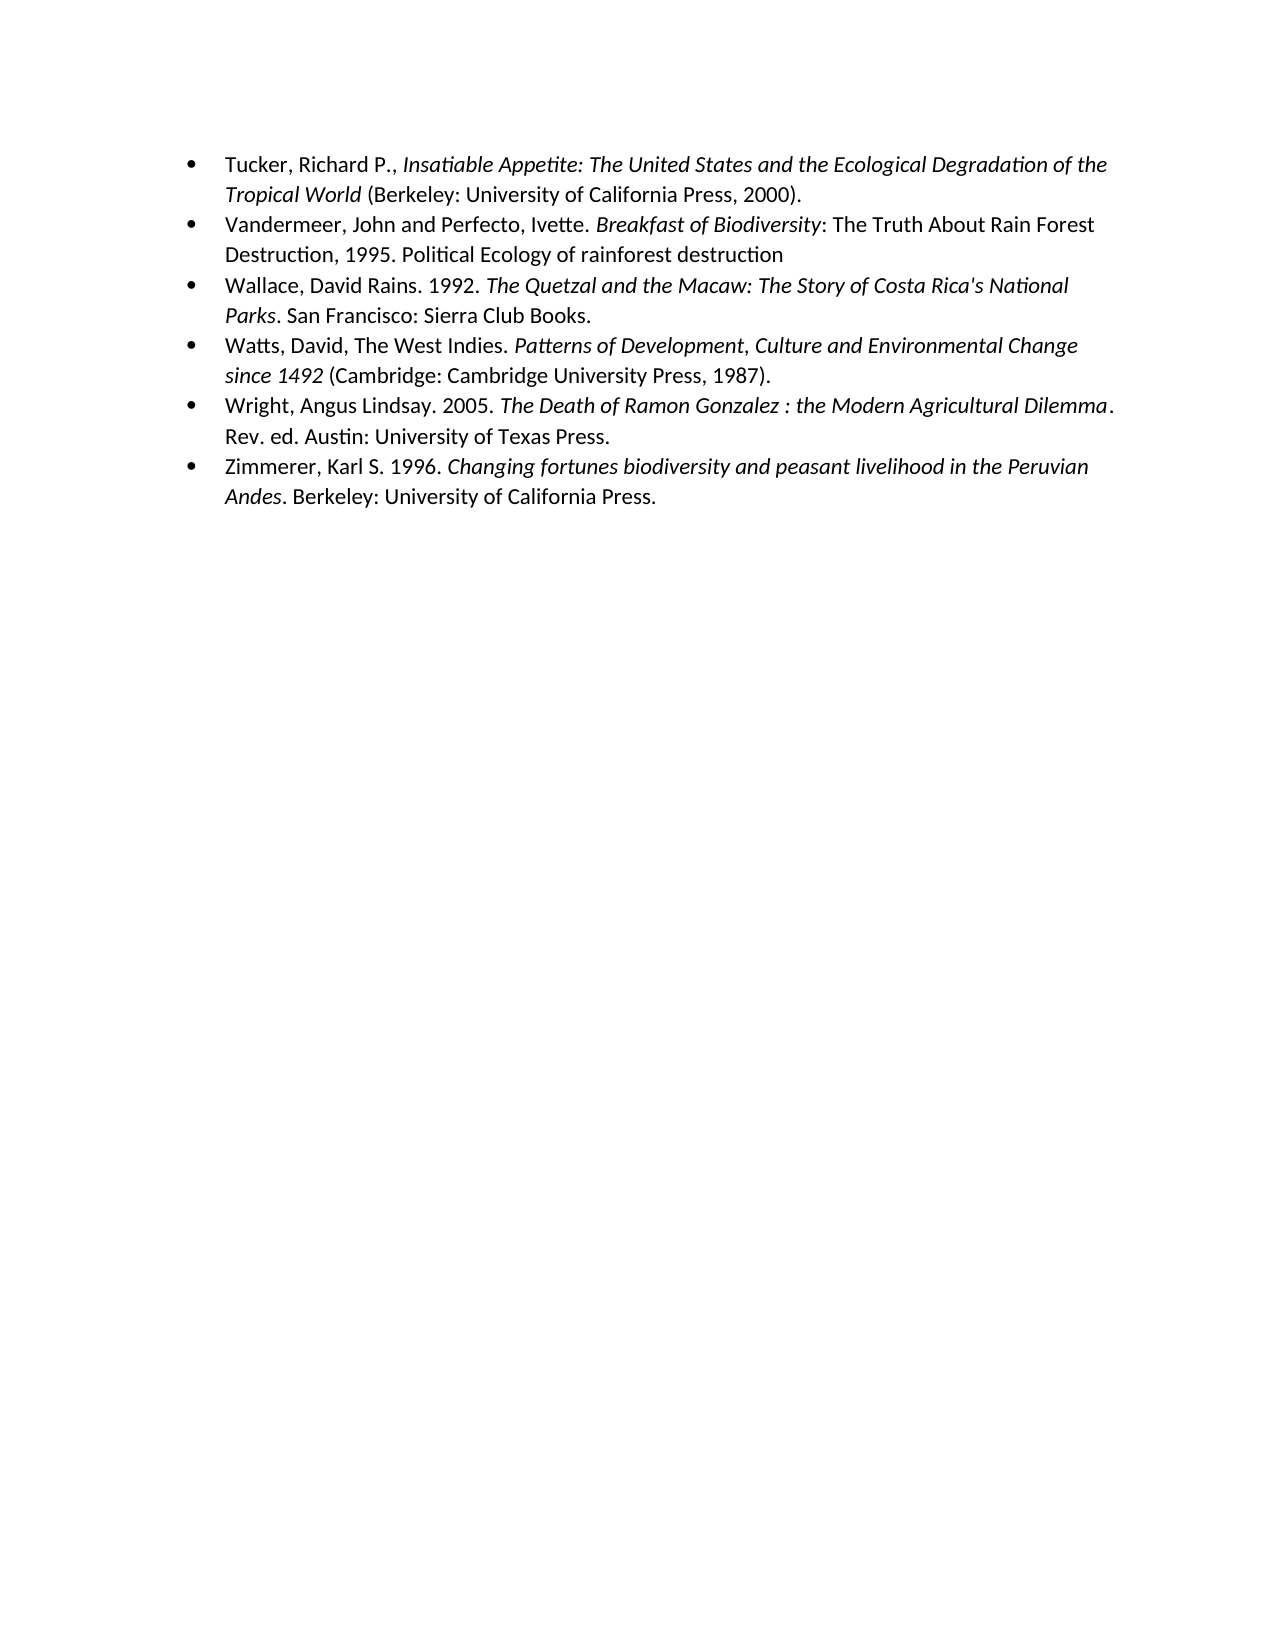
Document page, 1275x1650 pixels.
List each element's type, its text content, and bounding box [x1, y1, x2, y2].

list Wallace, David Rains. 1992. The Quetzal and the Macaw: The Story of Costa Rica's National Parks. San Francisco: Sierra Club Books. [187, 271, 1125, 329]
list Tucker, Richard P., Insatiable Appetite: The United States and the Ecological Degradation of the Tropical World (Berkeley: University of California Press, 2000). [187, 150, 1125, 208]
list Vandermeer, John and Perfecto, Ivette. Breakfast of Biodiversity: The Truth About Rain Forest Destruction, 1995. Political Ecology of rainforest destruction [187, 210, 1125, 269]
list Watts, David, The West Indies. Patterns of Development, Culture and Environmental Change since 1492 (Cambridge: Cambridge University Press, 1987). [187, 331, 1125, 389]
list Wright, Angus Lindsay. 2005. The Death of Ramon Gonzalez : the Modern Agricultural Dilemma. Rev. ed. Austin: University of Texas Press. [187, 392, 1125, 450]
list Zimmerer, Karl S. 1996. Changing fortunes biodiversity and peasant livelihood in the Peruvian Andes. Berkeley: University of California Press. [187, 452, 1125, 510]
